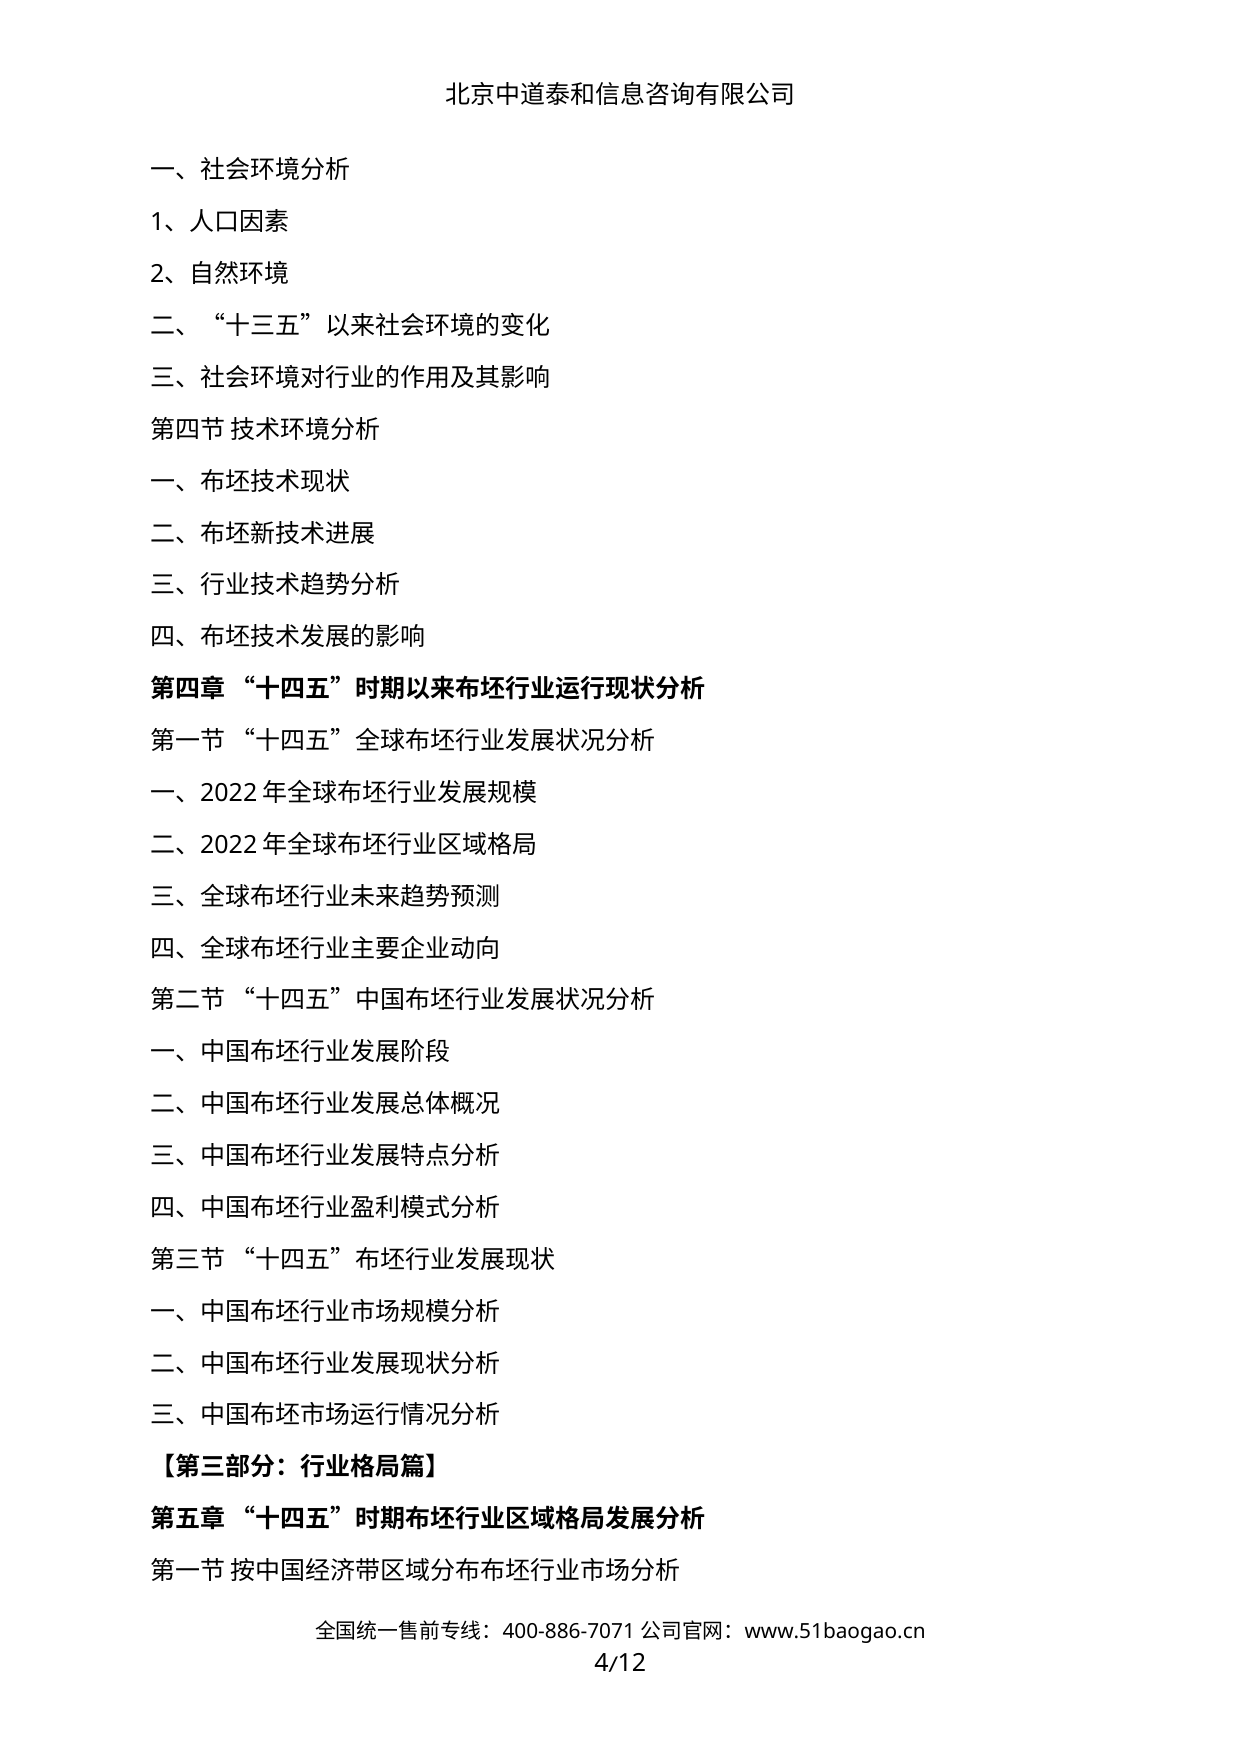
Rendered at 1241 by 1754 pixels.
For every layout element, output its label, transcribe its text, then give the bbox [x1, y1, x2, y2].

text 一、2022年全球布坯行业发展规模 [150, 772, 1090, 809]
text 一、中国布坯行业发展阶段 [150, 1032, 1090, 1068]
text 二、中国布坯行业发展总体概况 [150, 1084, 1090, 1120]
text 四、全球布坯行业主要企业动向 [150, 928, 1090, 964]
text 一、社会环境分析 [150, 150, 1090, 186]
text 三、中国布坯市场运行情况分析 [150, 1395, 1090, 1431]
text 二、“十三五”以来社会环境的变化 [150, 306, 1090, 342]
text 2、自然环境 [150, 254, 1090, 290]
text 第四章 “十四五”时期以来布坯行业运行现状分析 [150, 669, 1090, 705]
text 二、2022年全球布坯行业区域格局 [150, 824, 1090, 861]
text 第二节 “十四五”中国布坯行业发展状况分析 [150, 980, 1090, 1016]
text 三、行业技术趋势分析 [150, 565, 1090, 601]
text 三、社会环境对行业的作用及其影响 [150, 357, 1090, 394]
text 二、布坯新技术进展 [150, 513, 1090, 549]
text 1、人口因素 [150, 202, 1090, 238]
text 第五章 “十四五”时期布坯行业区域格局发展分析 [150, 1499, 1090, 1535]
text 二、中国布坯行业发展现状分析 [150, 1343, 1090, 1379]
text 第一节 按中国经济带区域分布布坯行业市场分析 [150, 1551, 1090, 1587]
text 【第三部分：行业格局篇】 [150, 1447, 1090, 1483]
text 一、布坯技术现状 [150, 461, 1090, 497]
text 四、布坯技术发展的影响 [150, 617, 1090, 653]
text 第一节 “十四五”全球布坯行业发展状况分析 [150, 721, 1090, 757]
text 第四节 技术环境分析 [150, 409, 1090, 446]
text 三、全球布坯行业未来趋势预测 [150, 876, 1090, 912]
text 三、中国布坯行业发展特点分析 [150, 1136, 1090, 1172]
text 一、中国布坯行业市场规模分析 [150, 1291, 1090, 1327]
text 第三节 “十四五”布坯行业发展现状 [150, 1239, 1090, 1276]
text 四、中国布坯行业盈利模式分析 [150, 1187, 1090, 1224]
